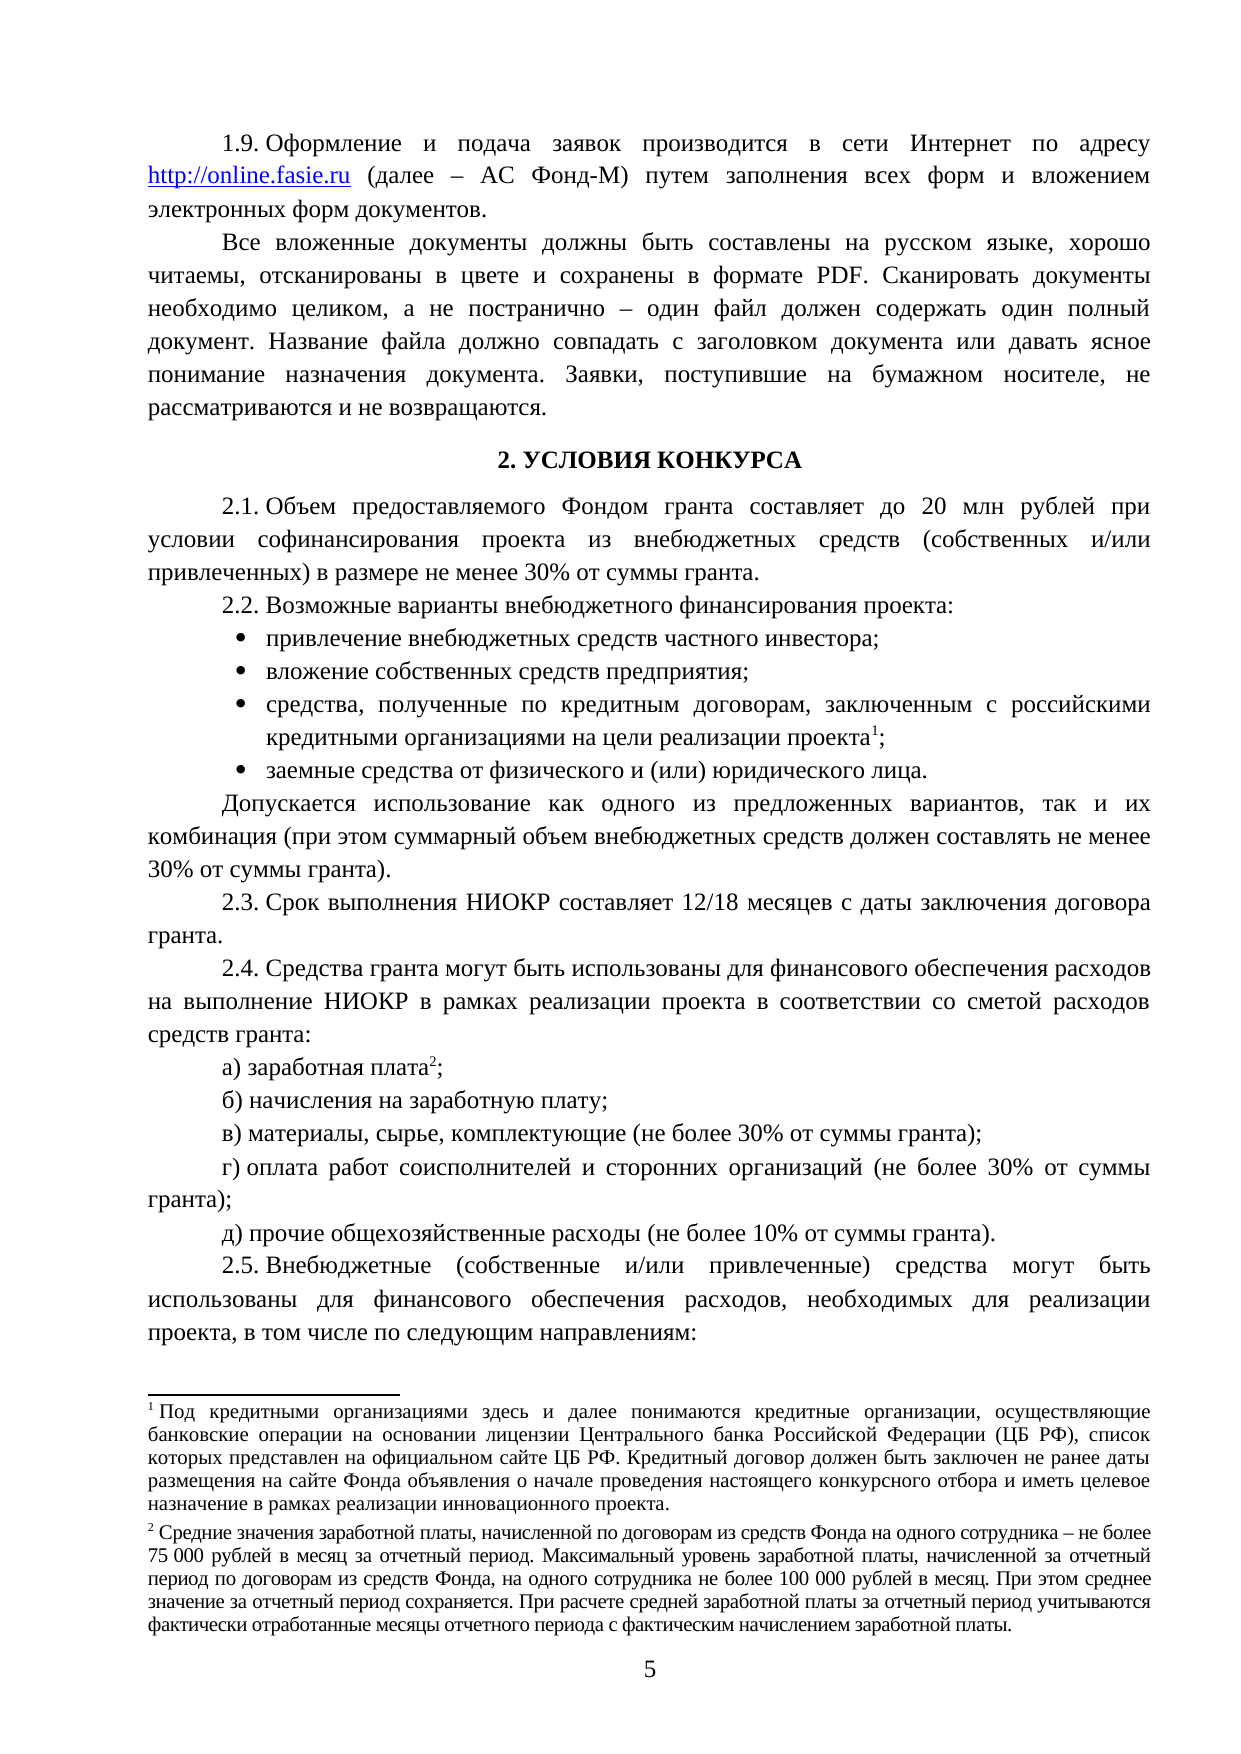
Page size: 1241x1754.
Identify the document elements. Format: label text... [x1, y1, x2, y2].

text 2.3. Срок выполнения НИОКР составляет 12/18 месяцев с даты заключения договора гранта. [148, 887, 1152, 949]
text а) заработная плата; [148, 1052, 1152, 1081]
list средства, полученные по кредитным договорам, заключенным с российскими кредитными организациями на цели реализации проекта; [236, 689, 1152, 751]
text Допускается использование как одного из предложенных вариантов, так и их комбинация (при этом суммарный объем внебюджетных средств должен составлять не менее 30% от суммы гранта). [148, 788, 1152, 883]
text 2.2. Возможные варианты внебюджетного финансирования проекта: [148, 590, 1152, 619]
text г) оплата работ соисполнителей и сторонних организаций (не более 30% от суммы гранта); [148, 1152, 1152, 1213]
list привлечение внебюджетных средств частного инвестора; [236, 623, 1152, 652]
text 2.1. Объем предоставляемого Фондом гранта составляет до 20 млн рублей при условии софинансирования проекта из внебюджетных средств (собственных и/или привлеченных) в размере не менее 30% от суммы гранта. [148, 491, 1152, 586]
text 2. УСЛОВИЯ КОНКУРСА [148, 446, 1152, 474]
text 2.5. Внебюджетные (собственные и/или привлеченные) средства могут быть использованы для финансового обеспечения расходов, необходимых для реализации проекта, в том числе по следующим направлениям: [148, 1251, 1152, 1345]
list вложение собственных средств предприятия; [236, 656, 1152, 685]
text б) начисления на заработную плату; [148, 1086, 1152, 1114]
text д) прочие общехозяйственные расходы (не более 10% от суммы гранта). [148, 1218, 1152, 1246]
text Все вложенные документы должны быть составлены на русском языке, хорошо читаемы, отсканированы в цвете и сохранены в формате PDF. Сканировать документы необходимо целиком, а не постранично – один файл должен содержать один полный документ. Название файла должно совпадать с заголовком документа или давать ясное понимание назначения документа. Заявки, поступившие на бумажном носителе, не рассматриваются и не возвращаются. [148, 227, 1152, 421]
text 1.9. Оформление и подача заявок производится в сети Интернет по адресу http://online.fasie.ru (далее – АС Фонд-М) путем заполнения всех форм и вложением электронных форм документов. [148, 128, 1152, 222]
list заемные средства от физического и (или) юридического лица. [236, 755, 1152, 784]
text 2.4. Средства гранта могут быть использованы для финансового обеспечения расходов на выполнение НИОКР в рамках реализации проекта в соответствии со сметой расходов средств гранта: [148, 953, 1152, 1048]
text в) материалы, сырье, комплектующие (не более 30% от суммы гранта); [148, 1118, 1152, 1147]
